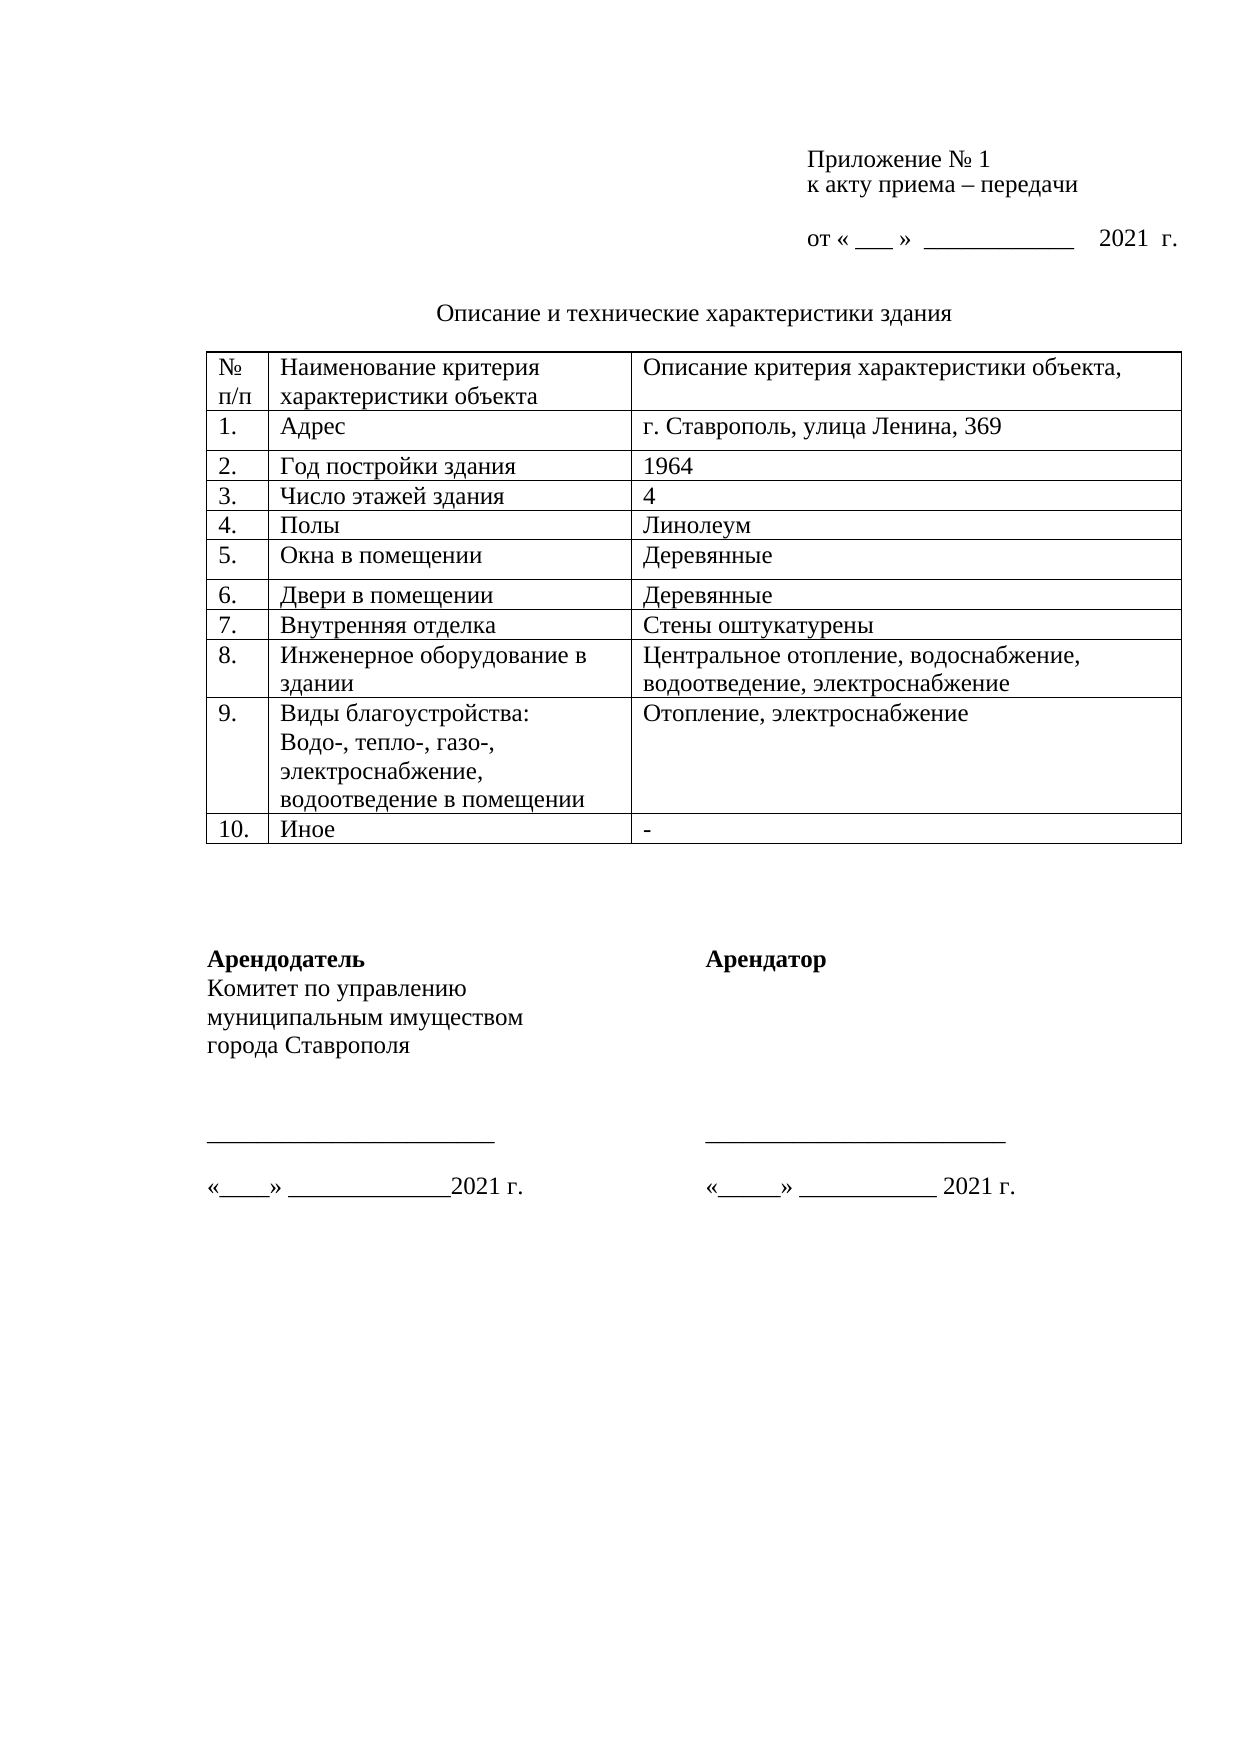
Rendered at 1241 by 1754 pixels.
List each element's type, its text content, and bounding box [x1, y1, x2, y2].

table_cell 9. [207, 698, 268, 813]
table_header № п/п [207, 353, 268, 410]
table_cell 4 [632, 481, 1181, 509]
table_header Описание критерия характеристики объекта, [632, 353, 1181, 410]
table_cell Линолеум [632, 511, 1181, 539]
table_cell Число этажей здания [269, 481, 631, 509]
table_header Арендатор ________________________ «_____» ___________ 2021 г. [694, 944, 1181, 1251]
table_cell Двери в помещении [269, 580, 631, 609]
table_cell - [632, 814, 1181, 843]
table_cell 6. [207, 580, 268, 609]
table_header Наименование критерия характеристики объекта [269, 353, 631, 410]
table_cell 3. [207, 481, 268, 509]
text к акту приема – передачи [807, 173, 1181, 198]
table_cell Деревянные [632, 540, 1181, 579]
table_cell 1964 [632, 451, 1181, 480]
table_cell Инженерное оборудование в здании [269, 640, 631, 697]
table_cell Год постройки здания [269, 451, 631, 480]
table_cell Деревянные [632, 580, 1181, 609]
text Приложение № 1 [807, 148, 1181, 173]
table_cell Полы [269, 511, 631, 539]
text Описание и технические характеристики здания [207, 301, 1181, 326]
table_cell 2. [207, 451, 268, 480]
table_cell Центральное отопление, водоснабжение, водоотведение, электроснабжение [632, 640, 1181, 697]
table_cell Иное [269, 814, 631, 843]
table_cell 5. [207, 540, 268, 579]
table_cell Окна в помещении [269, 540, 631, 579]
table_cell Стены оштукатурены [632, 610, 1181, 639]
table_cell 10. [207, 814, 268, 843]
table_cell Адрес [269, 411, 631, 450]
table_cell Внутренняя отделка [269, 610, 631, 639]
table_cell 7. [207, 610, 268, 639]
text от « ___ » ____________ 2021 г. [807, 226, 1181, 251]
table_cell Отопление, электроснабжение [632, 698, 1181, 813]
table_header Арендодатель Комитет по управлению муниципальным имуществом города Ставрополя _______________________ «____» _____________2021 г. [207, 944, 694, 1251]
table_cell 1. [207, 411, 268, 450]
table_cell Виды благоустройства: Водо-, тепло-, газо-, электроснабжение, водоотведение в помещении [269, 698, 631, 813]
table_cell г. Ставрополь, улица Ленина, 369 [632, 411, 1181, 450]
table_cell 4. [207, 511, 268, 539]
table_cell 8. [207, 640, 268, 697]
